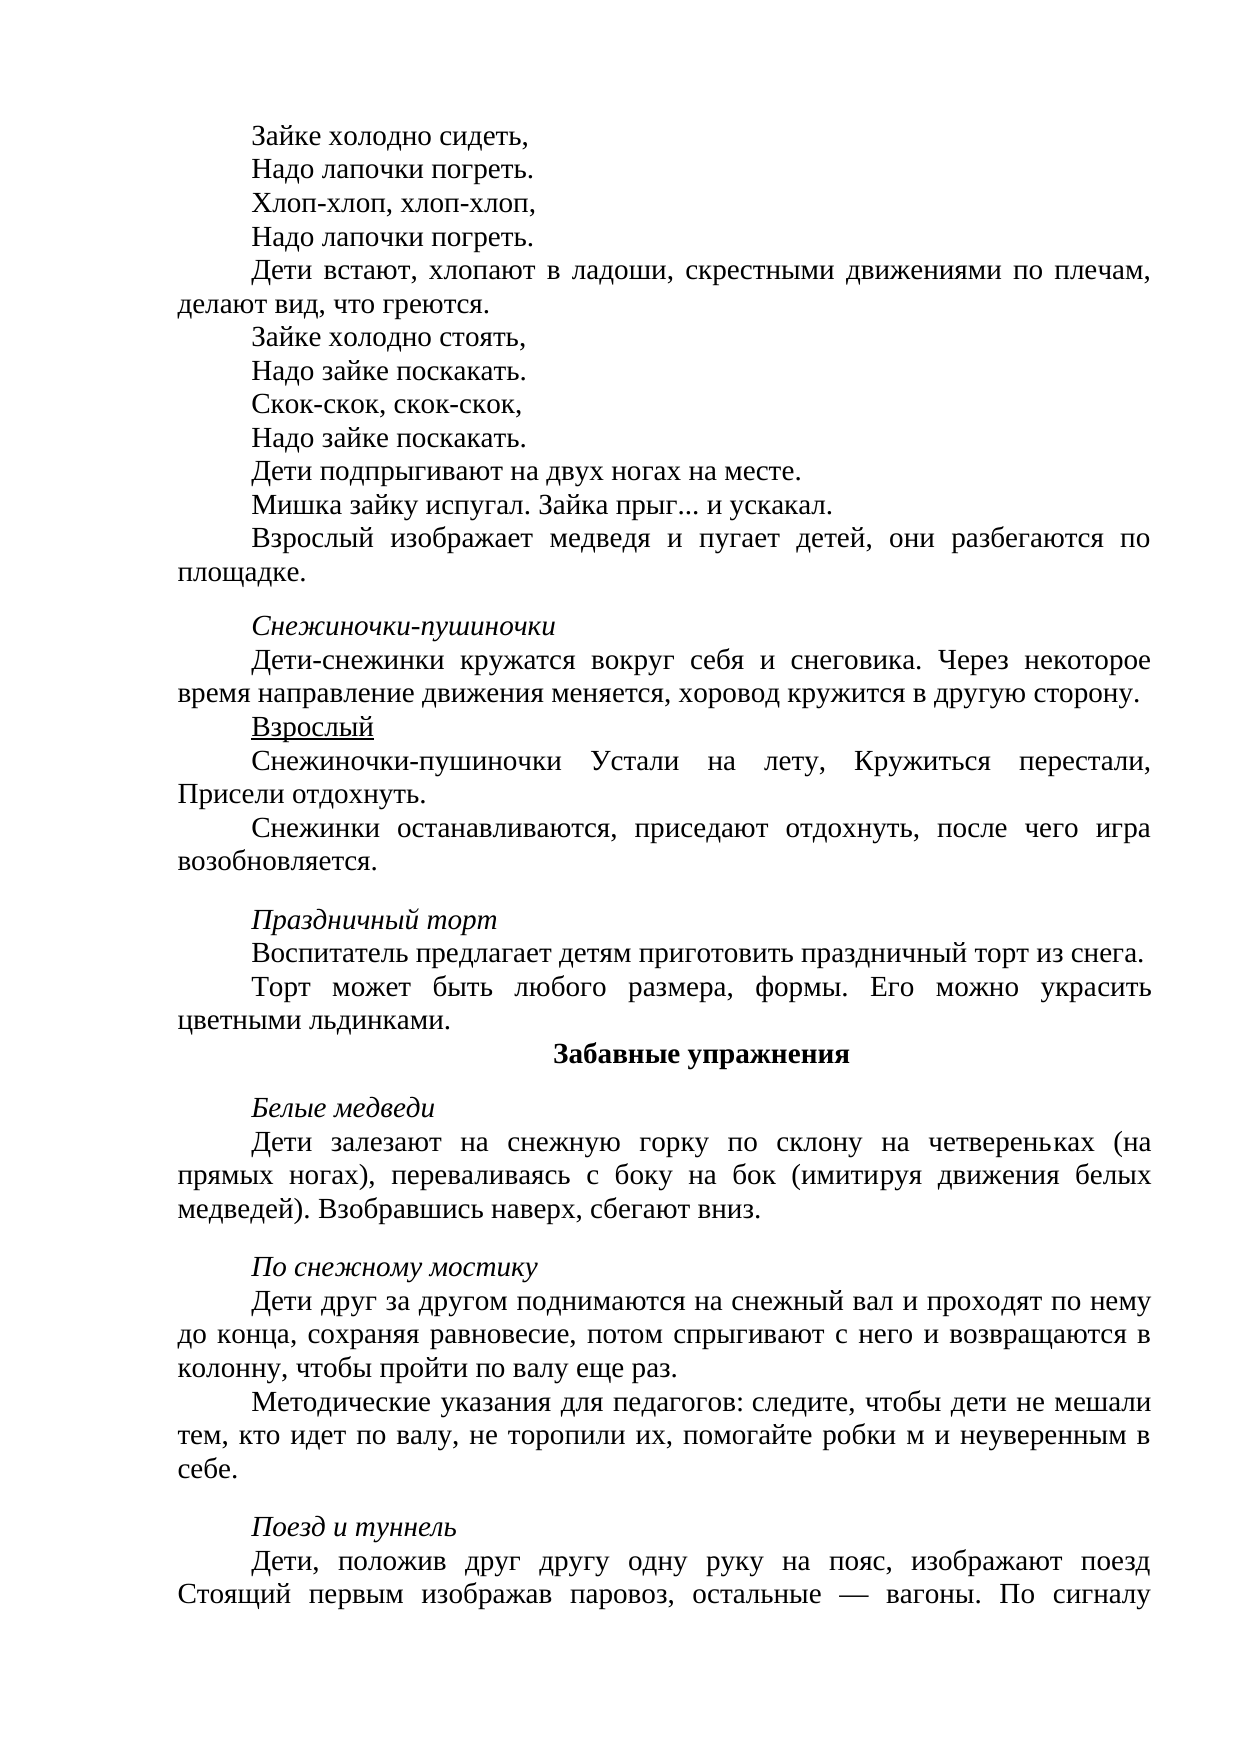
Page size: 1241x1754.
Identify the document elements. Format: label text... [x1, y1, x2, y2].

text Торт может быть любого размера, формы. Его можно украсить цветными льдинками. [177, 969, 1152, 1036]
text Дети друг за другом поднимаются на снежный вал и проходят по нему до конца, сохраняя равновесие, потом спрыгивают с него и возвращаются в колонну, чтобы пройти по валу еще раз. [177, 1283, 1152, 1384]
text Скок-скок, скок-скок, [177, 386, 1152, 420]
text Надо лапочки погреть. [177, 219, 1152, 252]
text Поезд и туннель [177, 1509, 1152, 1543]
text Методические указания для педагогов: следите, чтобы дети не мешали тем, кто идет по валу, не торопили их, помогайте робки м и неуверенным в себе. [177, 1384, 1152, 1484]
text Зайке холодно сидеть, [177, 118, 1152, 152]
text Дети встают, хлопают в ладоши, скрестными движениями по плечам, делают вид, что греются. [177, 252, 1152, 319]
text По снежному мостику [177, 1249, 1152, 1283]
text Белые медведи [177, 1090, 1152, 1124]
text Зайке холодно стоять, [177, 319, 1152, 353]
text Воспитатель предлагает детям приготовить праздничный торт из снега. [177, 935, 1152, 969]
text Взрослый изображает медведя и пугает детей, они разбегаются по площадке. [177, 521, 1152, 588]
text Мишка зайку испугал. Зайка прыг... и ускакал. [177, 487, 1152, 521]
text Забавные упражнения [177, 1036, 1152, 1069]
text Дети подпрыгивают на двух ногах на месте. [177, 453, 1152, 487]
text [177, 1543, 1152, 1610]
text Надо зайке поскакать. [177, 420, 1152, 453]
text Надо зайке поскакать. [177, 353, 1152, 386]
text Снежиночки-пушиночки Устали на лету, Кружиться перестали, Присели отдохнуть. [177, 743, 1152, 810]
text Дети-снежинки кружатся вокруг себя и снеговика. Через некоторое время направление движения меняется, хоровод кружится в другую сторону. [177, 642, 1152, 709]
text Снежинки останавливаются, приседают отдохнуть, после чего игра возобновляется. [177, 810, 1152, 877]
text Хлоп-хлоп, хлоп-хлоп, [177, 185, 1152, 219]
text Дети залезают на снежную горку по склону на четвереньках (на прямых ногах), переваливаясь с боку на бок (имитируя движения белых медведей). Взобравшись наверх, сбегают вниз. [177, 1124, 1152, 1224]
text Надо лапочки погреть. [177, 152, 1152, 185]
text Снежиночки-пушиночки [177, 608, 1152, 642]
text Праздничный торт [177, 902, 1152, 935]
text Взрослый [177, 709, 1152, 743]
